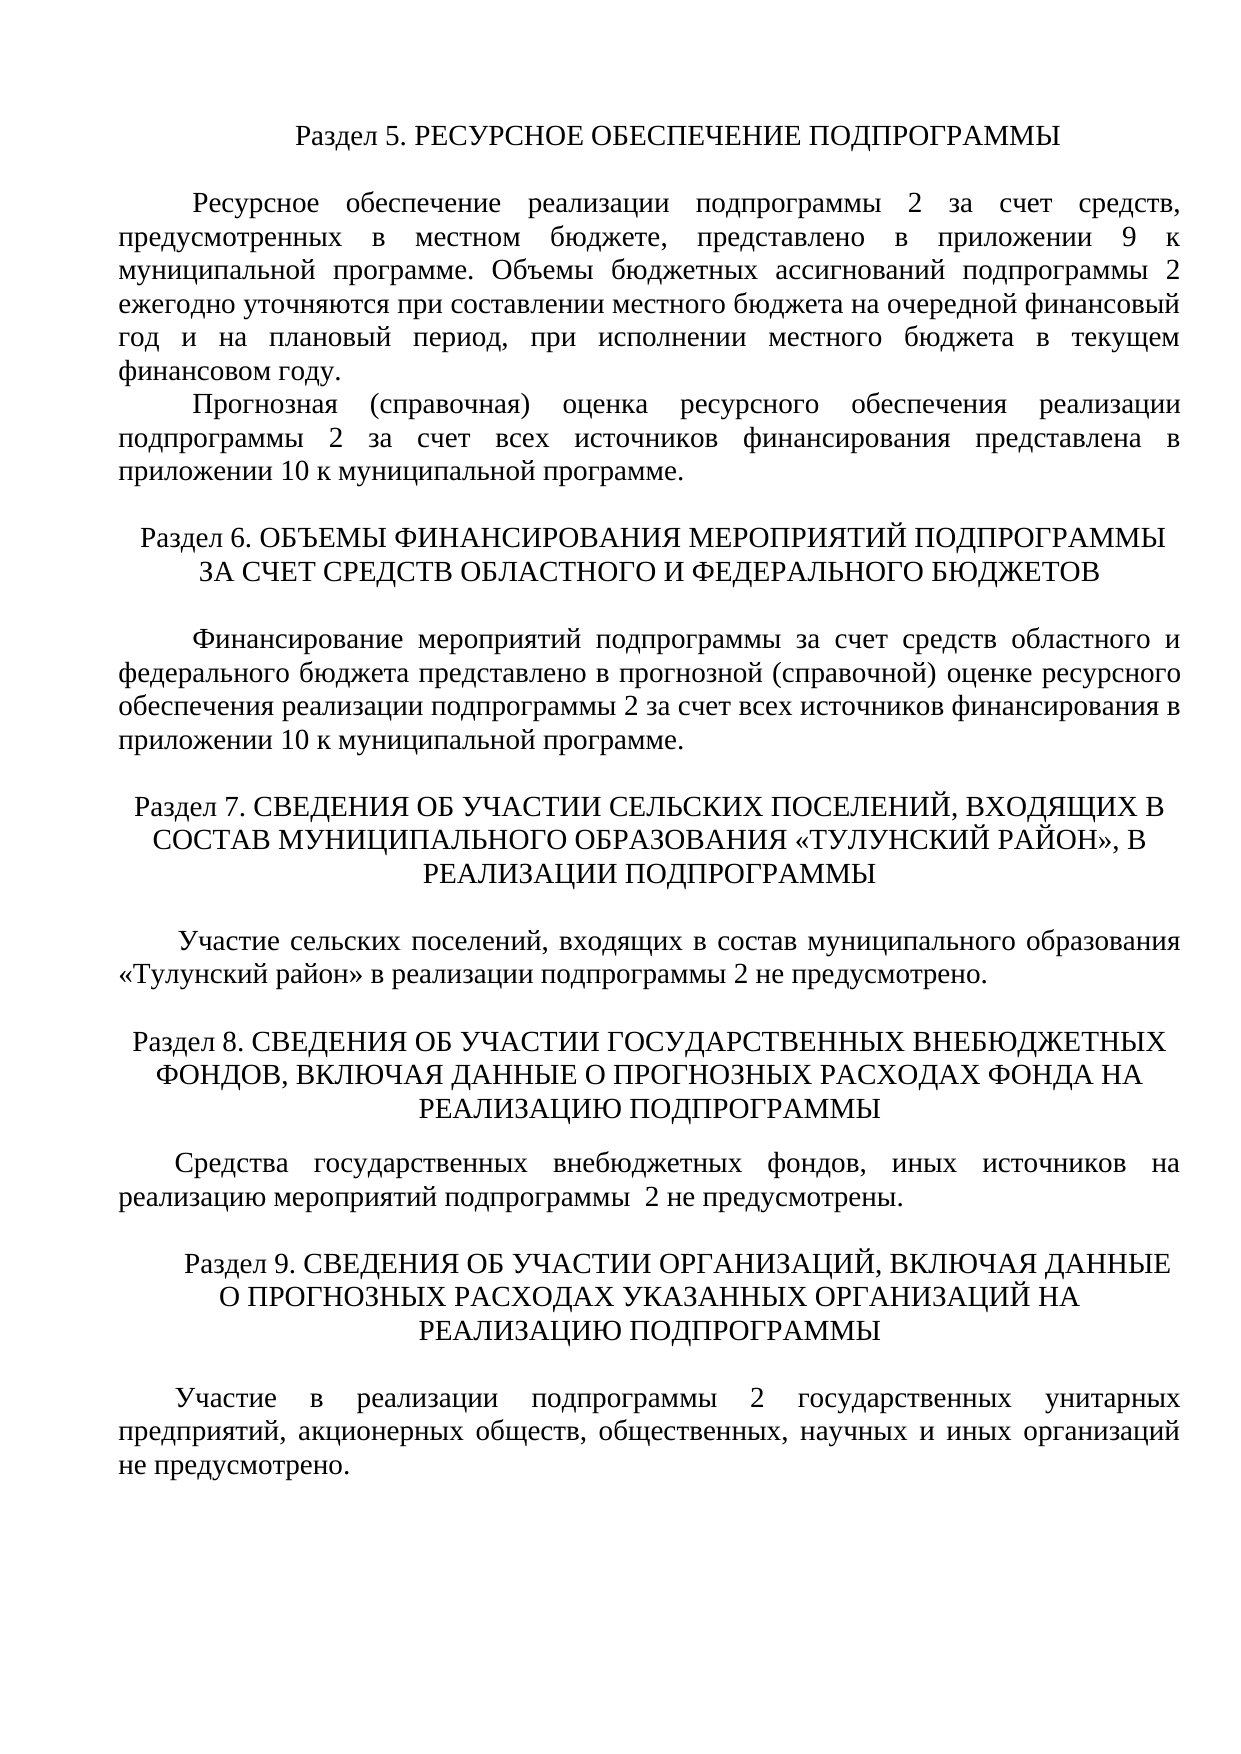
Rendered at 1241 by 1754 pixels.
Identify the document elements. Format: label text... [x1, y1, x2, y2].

list Раздел 7. СВЕДЕНИЯ ОБ УЧАСТИИ СЕЛЬСКИХ ПОСЕЛЕНИЙ, ВХОДЯЩИХ В СОСТАВ МУНИЦИПАЛЬНОГО ОБРАЗОВАНИЯ «ТУЛУНСКИЙ РАЙОН», В РЕАЛИЗАЦИИ ПОДПРОГРАММЫ [118, 789, 1181, 889]
text Участие в реализации подпрограммы 2 государственных унитарных предприятий, акционерных обществ, общественных, научных и иных организаций не предусмотрено. [118, 1380, 1181, 1481]
text Раздел 5. РЕСУРСНОЕ ОБЕСПЕЧЕНИЕ ПОДПРОГРАММЫ [118, 118, 1181, 152]
text Прогнозная (справочная) оценка ресурсного обеспечения реализации подпрограммы 2 за счет всех источников финансирования представлена в приложении 10 к муниципальной программе. [118, 386, 1181, 487]
text Финансирование мероприятий подпрограммы за счет средств областного и федерального бюджета представлено в прогнозной (справочной) оценке ресурсного обеспечения реализации подпрограммы 2 за счет всех источников финансирования в приложении 10 к муниципальной программе. [118, 621, 1181, 755]
text Средства государственных внебюджетных фондов, иных источников на реализацию мероприятий подпрограммы 2 не предусмотрены. [118, 1145, 1181, 1212]
text Ресурсное обеспечение реализации подпрограммы 2 за счет средств, предусмотренных в местном бюджете, представлено в приложении 9 к муниципальной программе. Объемы бюджетных ассигнований подпрограммы 2 ежегодно уточняются при составлении местного бюджета на очередной финансовый год и на плановый период, при исполнении местного бюджета в текущем финансовом году. [118, 185, 1181, 386]
text Раздел 9. СВЕДЕНИЯ ОБ УЧАСТИИ ОРГАНИЗАЦИЙ, ВКЛЮЧАЯ ДАННЫЕ О ПРОГНОЗНЫХ РАСХОДАХ УКАЗАННЫХ ОРГАНИЗАЦИЙ НА РЕАЛИЗАЦИЮ ПОДПРОГРАММЫ [118, 1246, 1181, 1346]
list Раздел 8. СВЕДЕНИЯ ОБ УЧАСТИИ ГОСУДАРСТВЕННЫХ ВНЕБЮДЖЕТНЫХ ФОНДОВ, ВКЛЮЧАЯ ДАННЫЕ О ПРОГНОЗНЫХ РАСХОДАХ ФОНДА НА РЕАЛИЗАЦИЮ ПОДПРОГРАММЫ [118, 1024, 1181, 1124]
list Участие сельских поселений, входящих в состав муниципального образования «Тулунский район» в реализации подпрограммы 2 не предусмотрено. [118, 923, 1181, 990]
list Раздел 6. ОБЪЕМЫ ФИНАНСИРОВАНИЯ МЕРОПРИЯТИЙ ПОДПРОГРАММЫ ЗА СЧЕТ СРЕДСТВ ОБЛАСТНОГО И ФЕДЕРАЛЬНОГО БЮДЖЕТОВ [118, 521, 1181, 588]
